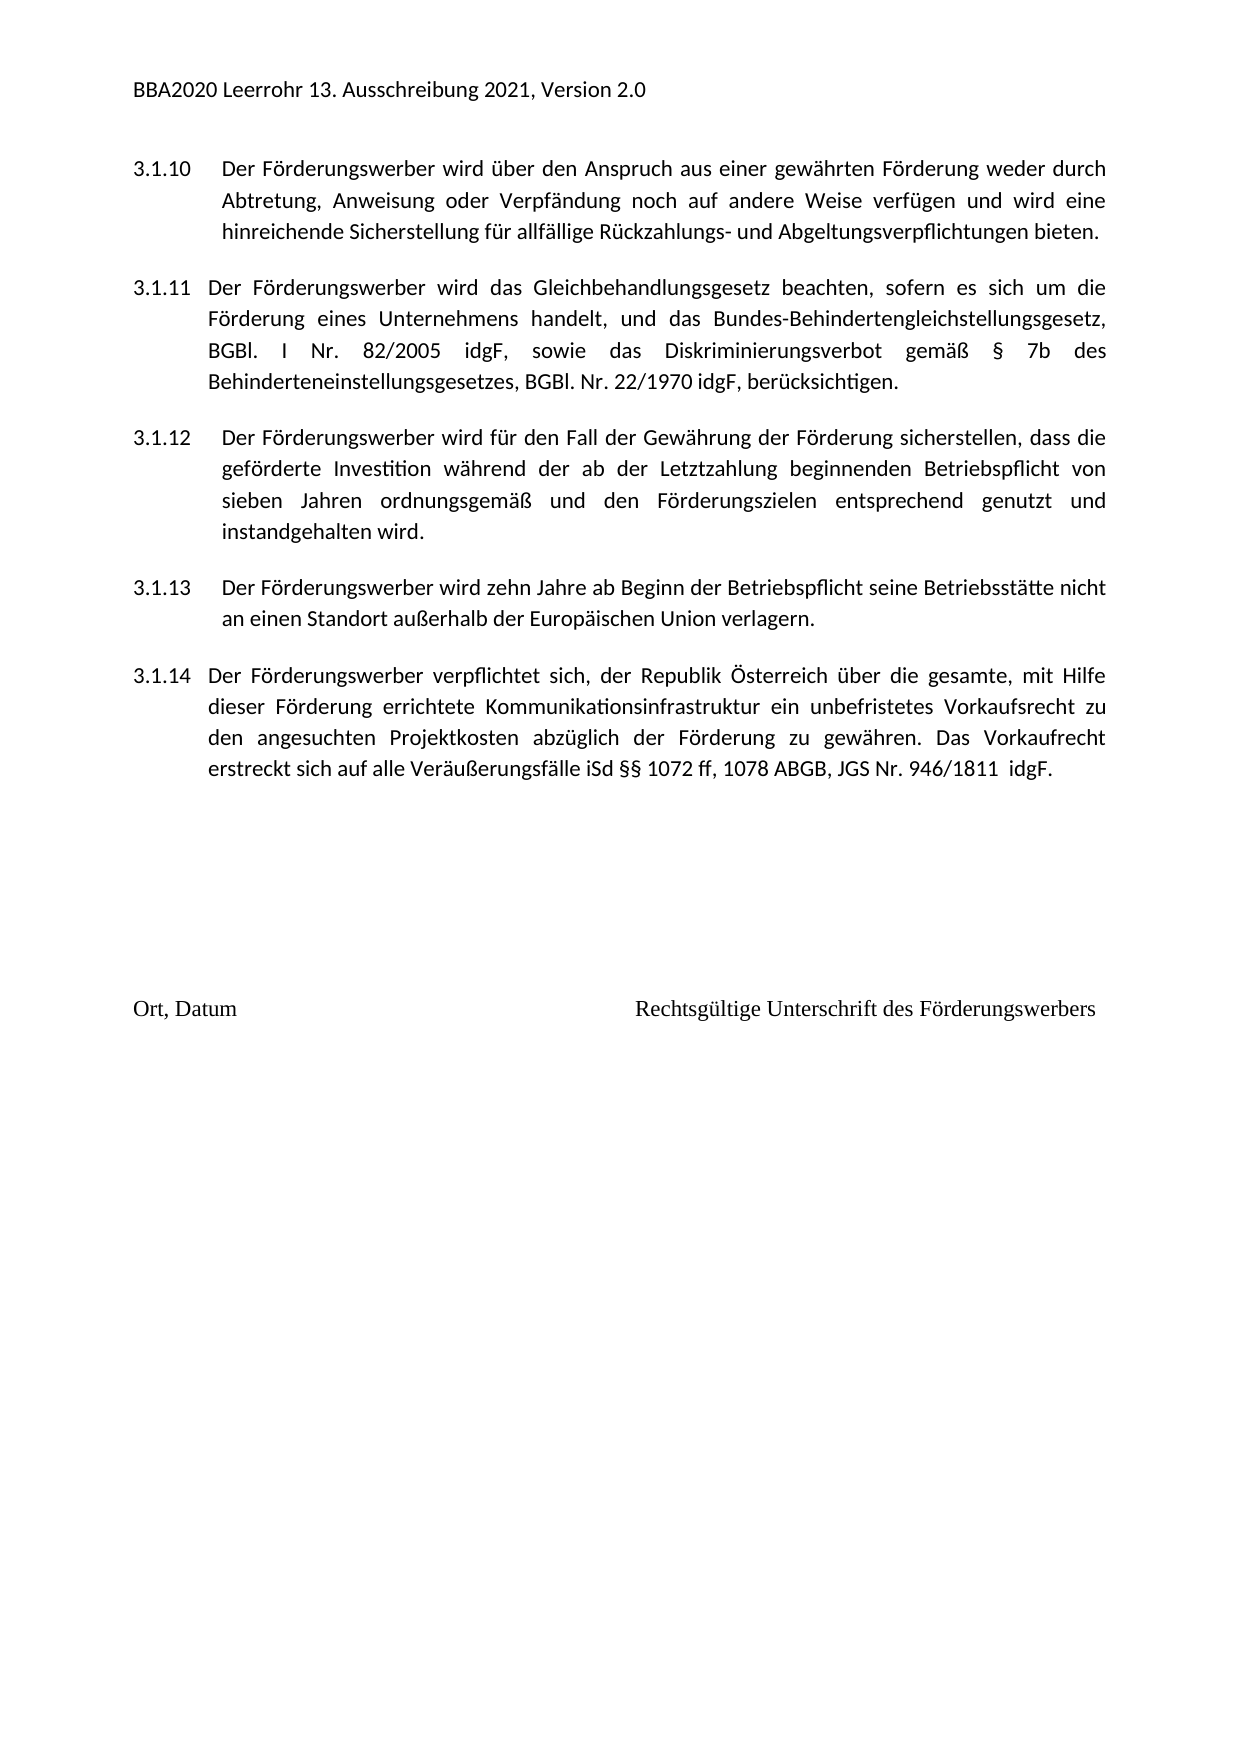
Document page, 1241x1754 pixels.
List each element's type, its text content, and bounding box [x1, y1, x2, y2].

list Der Förderungswerber wird für den Fall der Gewährung der Förderung sicherstellen, dass die geförderte Investition während der ab der Letztzahlung beginnenden Betriebspflicht von sieben Jahren ordnungsgemäß und den Förderungszielen entsprechend genutzt und instandgehalten wird. [133, 421, 1108, 546]
list Der Förderungswerber verpflichtet sich, der Republik Österreich über die gesamte, mit Hilfe dieser Förderung errichtete Kommunikationsinfrastruktur ein unbefristetes Vorkaufsrecht zu den angesuchten Projektkosten abzüglich der Förderung zu gewähren. Das Vorkaufrecht erstreckt sich auf alle Veräußerungsfälle iSd §§ 1072 ff, 1078 ABGB, JGS Nr. 946/1811 idgF. [133, 658, 1108, 783]
list Der Förderungswerber wird das Gleichbehandlungsgesetz beachten, sofern es sich um die Förderung eines Unternehmens handelt, und das Bundes-Behindertengleichstellungsgesetz, BGBl. I Nr. 82/2005 idgF, sowie das Diskriminierungsverbot gemäß § 7b des Behinderteneinstellungsgesetzes, BGBl. Nr. 22/1970 idgF, berücksichtigen. [133, 271, 1108, 396]
list Der Förderungswerber wird zehn Jahre ab Beginn der Betriebspflicht seine Betriebsstätte nicht an einen Standort außerhalb der Europäischen Union verlagern. [133, 571, 1108, 633]
list Der Förderungswerber wird über den Anspruch aus einer gewährten Förderung weder durch Abtretung, Anweisung oder Verpfändung noch auf andere Weise verfügen und wird eine hinreichende Sicherstellung für allfällige Rückzahlungs- und Abgeltungsverpflichtungen bieten. [133, 152, 1108, 246]
